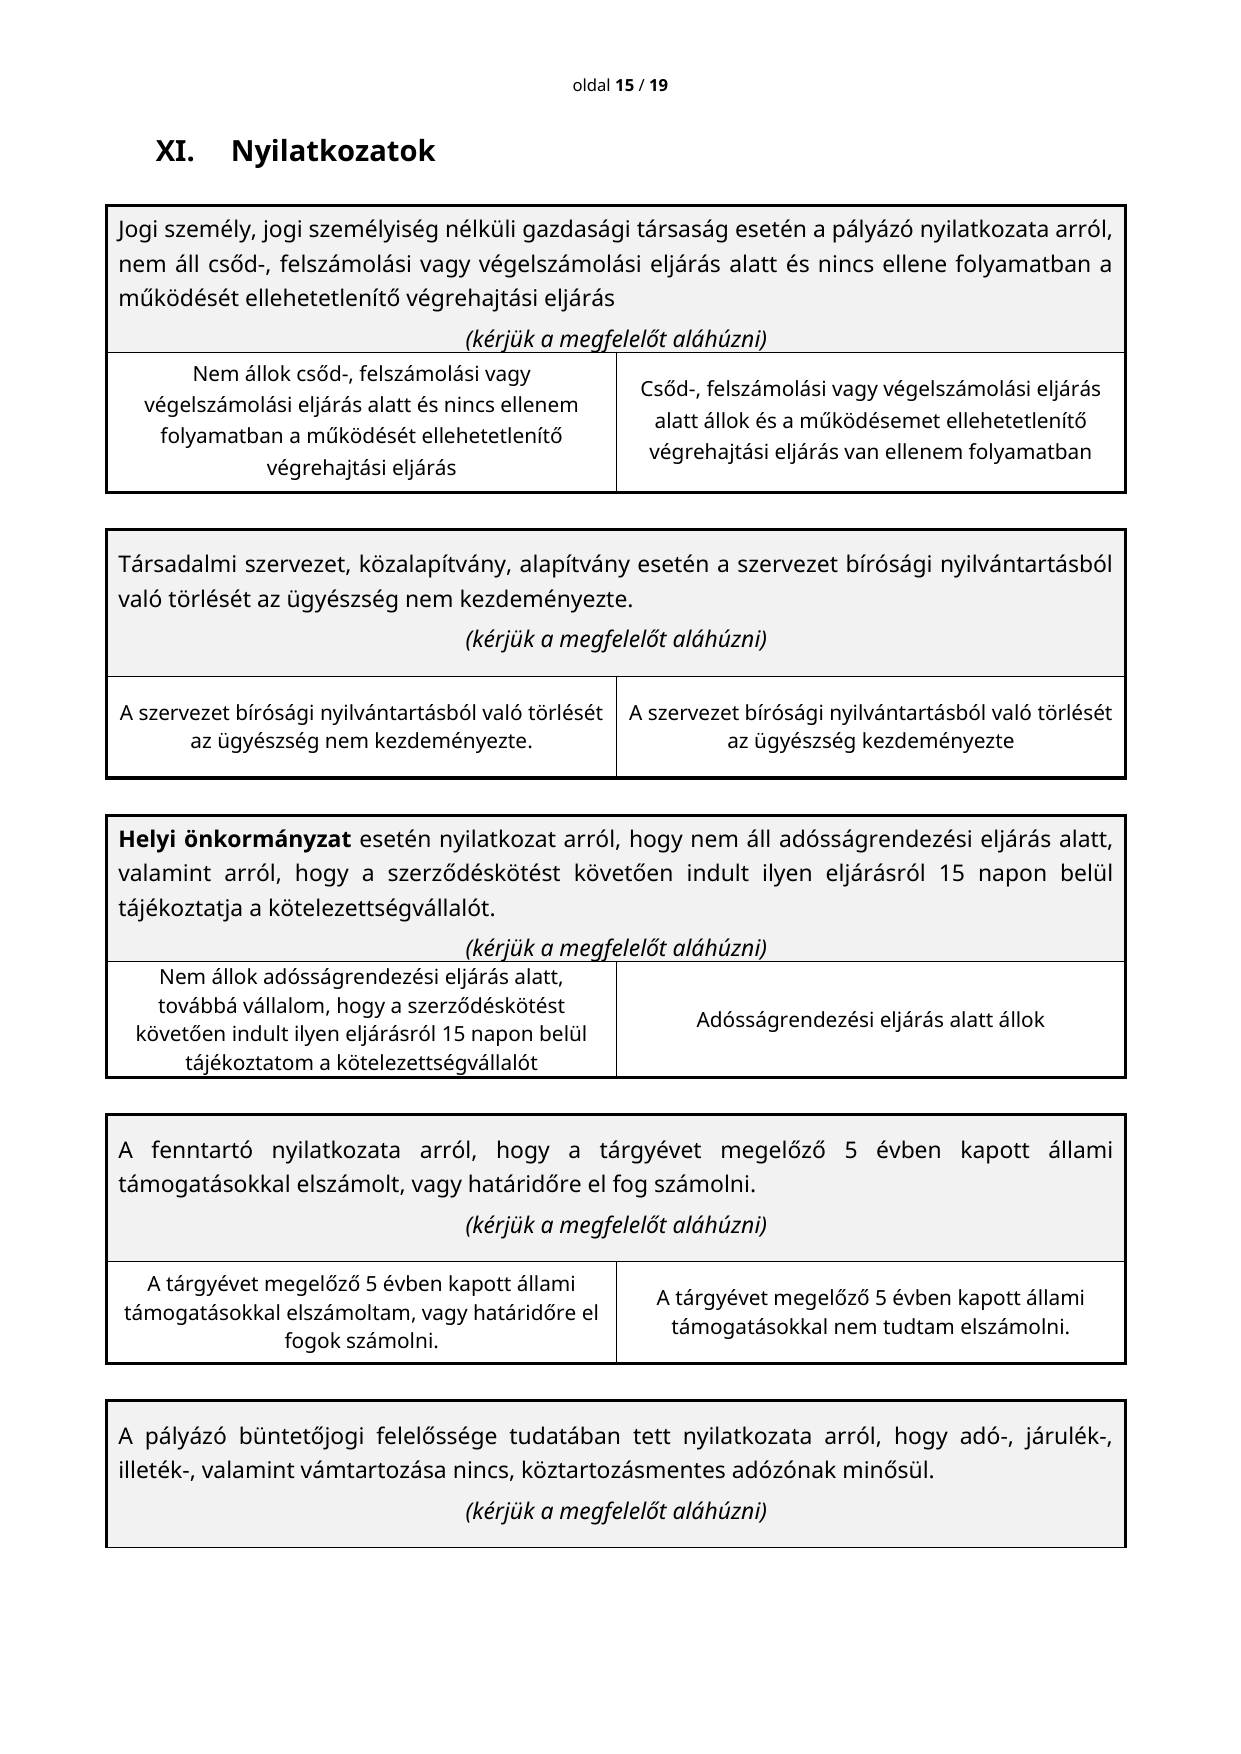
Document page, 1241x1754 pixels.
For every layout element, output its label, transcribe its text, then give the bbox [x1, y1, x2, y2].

table_header A fenntartó nyilatkozata arról, hogy a tárgyévet megelőző 5 évben kapott állami támogatásokkal elszámolt, vagy határidőre el fog számolni. (kérjük a megfelelőt aláhúzni) [108, 1116, 1124, 1261]
table_header Társadalmi szervezet, közalapítvány, alapítvány esetén a szervezet bírósági nyilvántartásból való törlését az ügyészség nem kezdeményezte. (kérjük a megfelelőt aláhúzni) [108, 531, 1124, 676]
table_cell Nem állok csőd-, felszámolási vagy végelszámolási eljárás alatt és nincs ellenem folyamatban a működését ellehetetlenítő végrehajtási eljárás [108, 353, 616, 491]
table_header Helyi önkormányzat esetén nyilatkozat arról, hogy nem áll adósságrendezési eljárás alatt, valamint arról, hogy a szerződéskötést követően indult ilyen eljárásról 15 napon belül tájékoztatja a kötelezettségvállalót. (kérjük a megfelelőt aláhúzni) [108, 817, 1124, 961]
table_cell A szervezet bírósági nyilvántartásból való törlését az ügyészség kezdeményezte [617, 677, 1124, 776]
table_cell Csőd-, felszámolási vagy végelszámolási eljárás alatt állok és a működésemet ellehetetlenítő végrehajtási eljárás van ellenem folyamatban [617, 353, 1124, 491]
table_header Jogi személy, jogi személyiség nélküli gazdasági társaság esetén a pályázó nyilatkozata arról, nem áll csőd-, felszámolási vagy végelszámolási eljárás alatt és nincs ellene folyamatban a működését ellehetetlenítő végrehajtási eljárás (kérjük a megfelelőt aláhúzni) [108, 207, 1124, 352]
table_cell A tárgyévet megelőző 5 évben kapott állami támogatásokkal nem tudtam elszámolni. [617, 1262, 1124, 1362]
list Nyilatkozatok [156, 130, 1122, 170]
table_header A pályázó büntetőjogi felelőssége tudatában tett nyilatkozata arról, hogy adó-, járulék-, illeték-, valamint vámtartozása nincs, köztartozásmentes adózónak minősül. (kérjük a megfelelőt aláhúzni) [108, 1402, 1124, 1547]
table_cell Adósságrendezési eljárás alatt állok [617, 962, 1124, 1076]
table_cell A tárgyévet megelőző 5 évben kapott állami támogatásokkal elszámoltam, vagy határidőre el fogok számolni. [108, 1262, 616, 1362]
table_cell Nem állok adósságrendezési eljárás alatt, továbbá vállalom, hogy a szerződéskötést követően indult ilyen eljárásról 15 napon belül tájékoztatom a kötelezettségvállalót [108, 962, 616, 1076]
table_cell A szervezet bírósági nyilvántartásból való törlését az ügyészség nem kezdeményezte. [108, 677, 616, 776]
